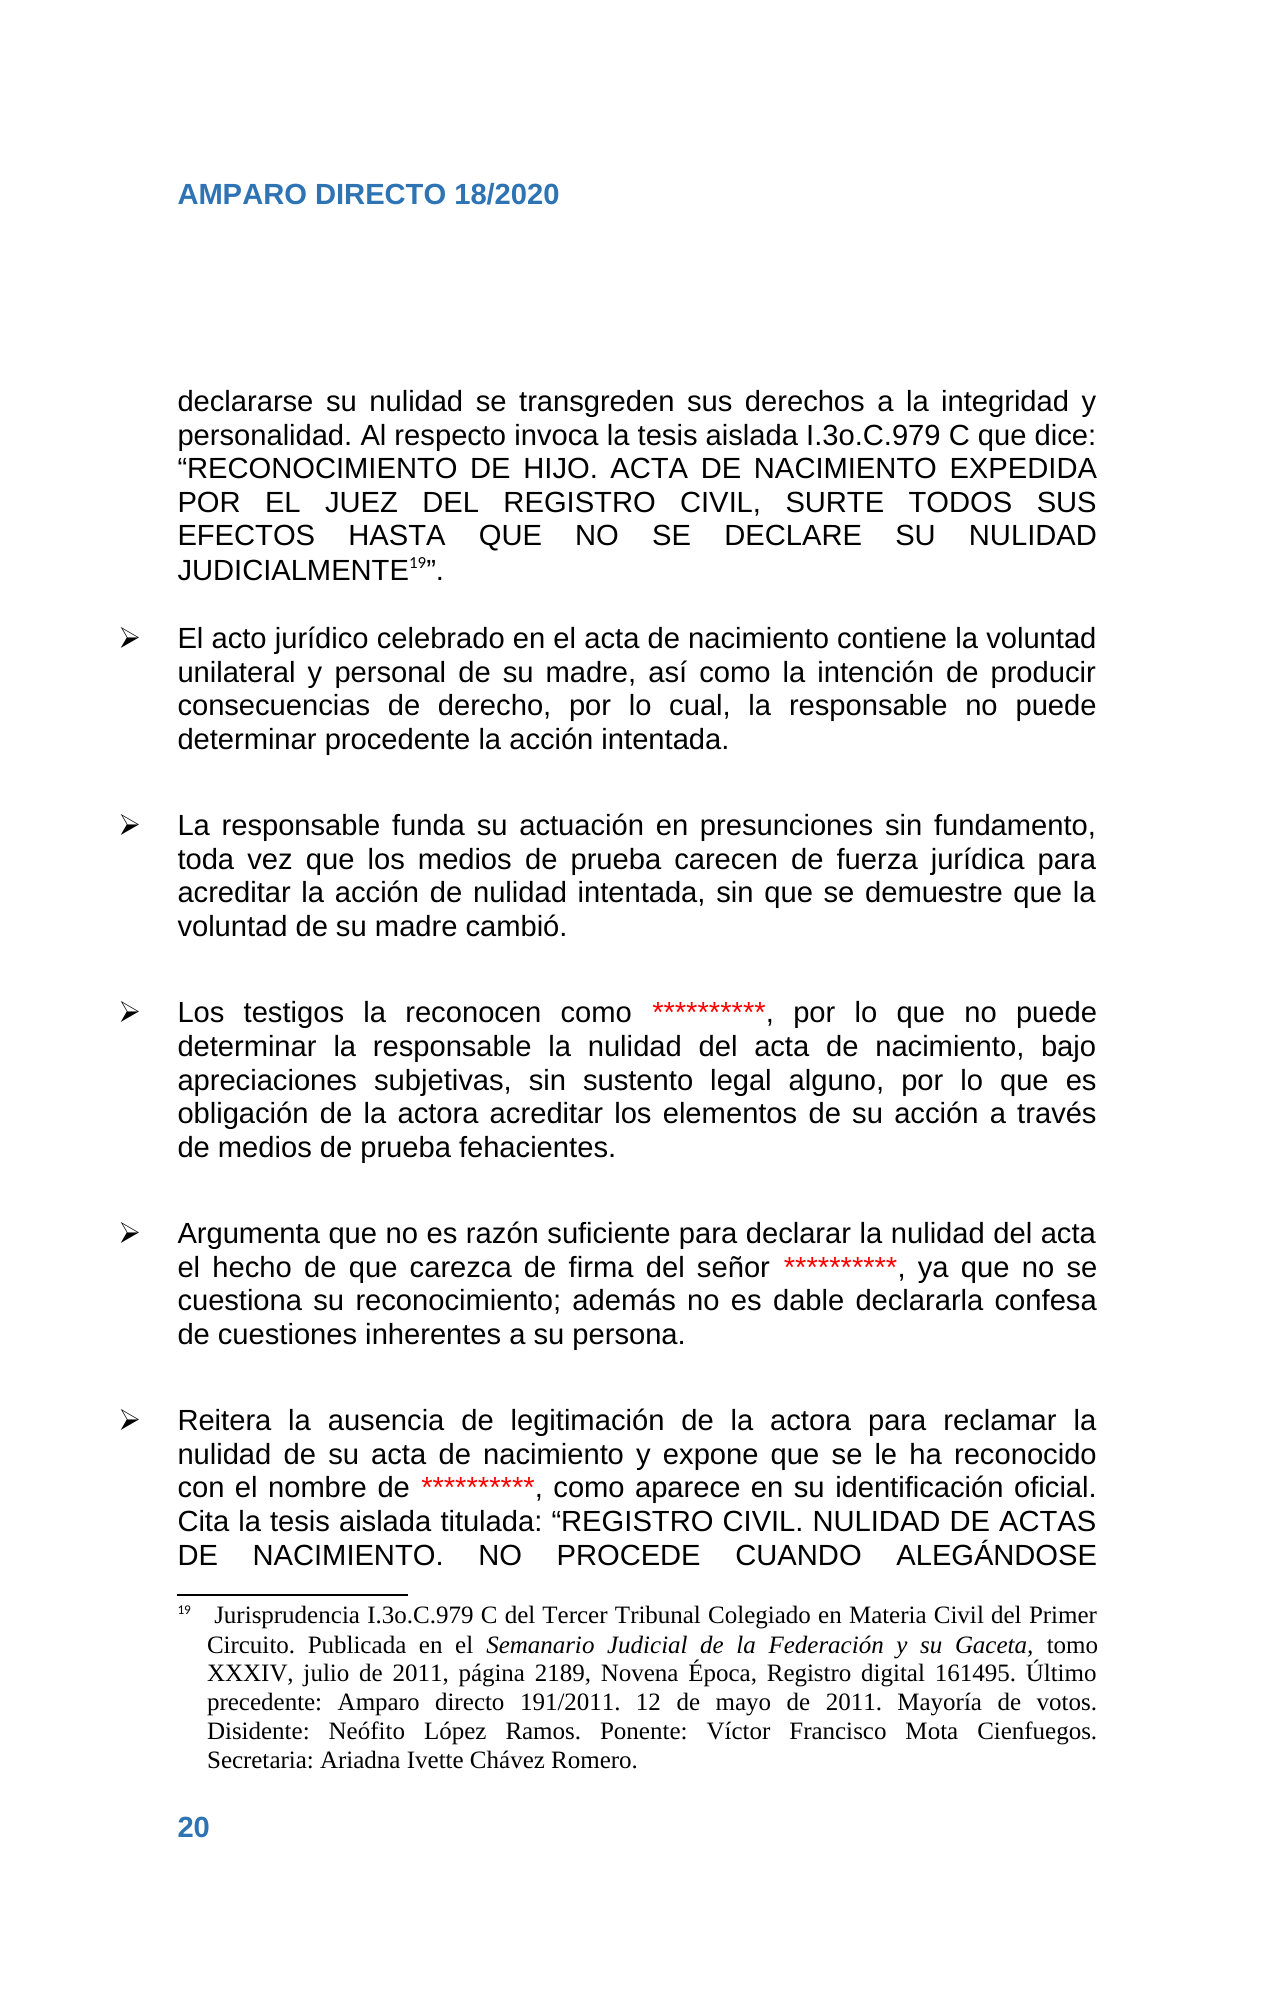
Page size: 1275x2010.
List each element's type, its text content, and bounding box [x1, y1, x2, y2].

list Argumenta que no es razón suficiente para declarar la nulidad del acta el hecho de que carezca de firma del señor **********, ya que no se cuestiona su reconocimiento; además no es dable declararla confesa de cuestiones inherentes a su persona. [118, 1216, 1098, 1350]
list Los testigos la reconocen como **********, por lo que no puede determinar la responsable la nulidad del acta de nacimiento, bajo apreciaciones subjetivas, sin sustento legal alguno, por lo que es obligación de la actora acreditar los elementos de su acción a través de medios de prueba fehacientes. [118, 995, 1098, 1163]
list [118, 1403, 1098, 1571]
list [118, 384, 1098, 587]
list El acto jurídico celebrado en el acta de nacimiento contiene la voluntad unilateral y personal de su madre, así como la intención de producir consecuencias de derecho, por lo cual, la responsable no puede determinar procedente la acción intentada. [118, 621, 1098, 755]
list La responsable funda su actuación en presunciones sin fundamento, toda vez que los medios de prueba carecen de fuerza jurídica para acreditar la acción de nulidad intentada, sin que se demuestre que la voluntad de su madre cambió. [118, 808, 1098, 942]
